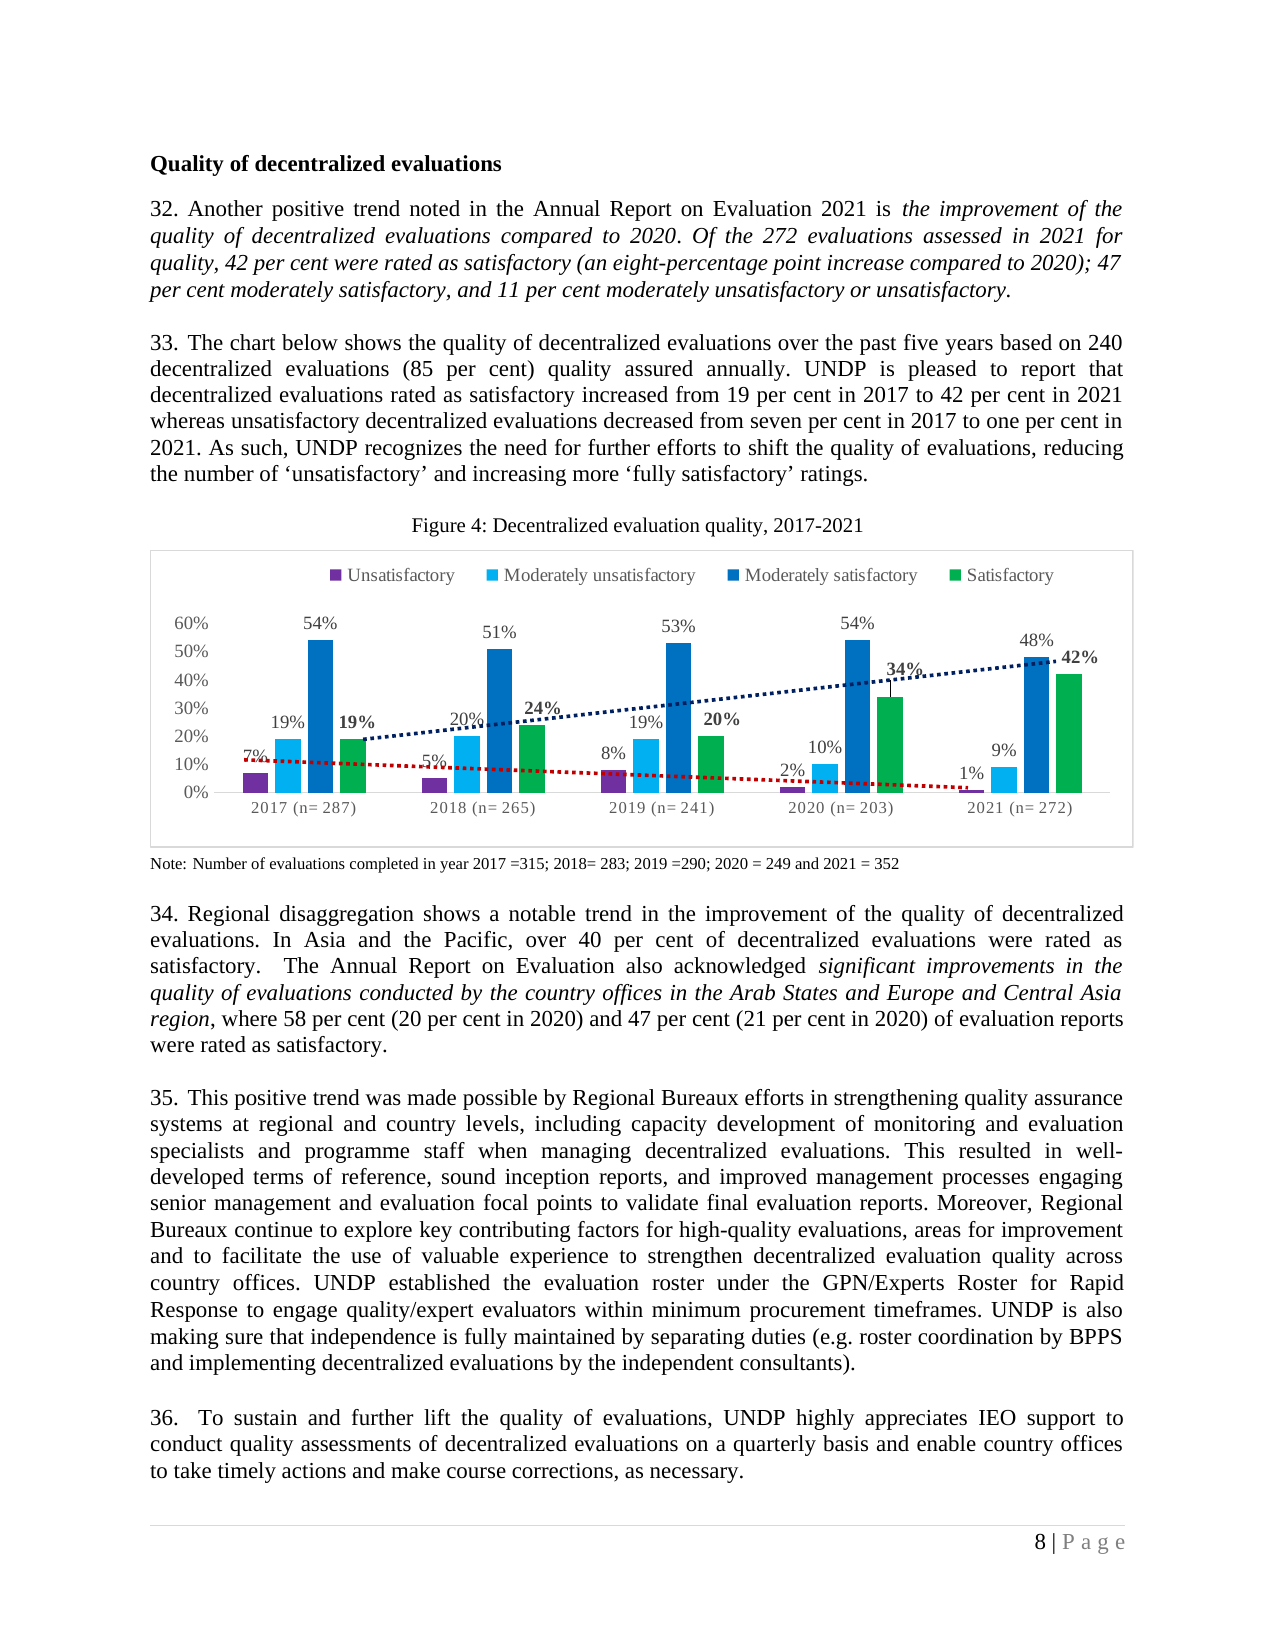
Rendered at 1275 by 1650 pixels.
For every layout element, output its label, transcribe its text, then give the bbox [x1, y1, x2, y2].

text Figure 4: Decentralized evaluation quality, 2017-2021 [150, 513, 1125, 537]
list Regional disaggregation shows a notable trend in the improvement of the quality of decentralized evaluations. In Asia and the Pacific, over 40 per cent of decentralized evaluations were rated as satisfactory. The Annual Report on Evaluation also acknowledged significant improvements in the quality of evaluations conducted by the country offices in the Arab States and Europe and Central Asia region, where 58 per cent (20 per cent in 2020) and 47 per cent (21 per cent in 2020) of evaluation reports were rated as satisfactory. [150, 899, 1125, 1058]
list Another positive trend noted in the Annual Report on Evaluation 2021 is the improvement of the quality of decentralized evaluations compared to 2020. Of the 272 evaluations assessed in 2021 for quality, 42 per cent were rated as satisfactory (an eight-percentage point increase compared to 2020); 47 per cent moderately satisfactory, and 11 per cent moderately unsatisfactory or unsatisfactory. [150, 195, 1125, 302]
text Note: Number of evaluations completed in year 2017 =315; 2018= 283; 2019 =290; 2020 = 249 and 2021 = 352 [150, 854, 1125, 873]
list The chart below shows the quality of decentralized evaluations over the past five years based on 240 decentralized evaluations (85 per cent) quality assured annually. UNDP is pleased to report that decentralized evaluations rated as satisfactory increased from 19 per cent in 2017 to 42 per cent in 2021 whereas unsatisfactory decentralized evaluations decreased from seven per cent in 2017 to one per cent in 2021. As such, UNDP recognizes the need for further efforts to shift the quality of evaluations, reducing the number of ‘unsatisfactory’ and increasing more ‘fully satisfactory’ ratings. [150, 328, 1125, 487]
list This positive trend was made possible by Regional Bureaux efforts in strengthening quality assurance systems at regional and country levels, including capacity development of monitoring and evaluation specialists and programme staff when managing decentralized evaluations. This resulted in well-developed terms of reference, sound inception reports, and improved management processes engaging senior management and evaluation focal points to validate final evaluation reports. Moreover, Regional Bureaux continue to explore key contributing factors for high-quality evaluations, areas for improvement and to facilitate the use of valuable experience to strengthen decentralized evaluation quality across country offices. UNDP established the evaluation roster under the GPN/Experts Roster for Rapid Response to engage quality/expert evaluators within minimum procurement timeframes. UNDP is also making sure that independence is fully maintained by separating duties (e.g. roster coordination by BPPS and implementing decentralized evaluations by the independent consultants). [150, 1084, 1125, 1376]
list To sustain and further lift the quality of evaluations, UNDP highly appreciates IEO support to conduct quality assessments of decentralized evaluations on a quarterly basis and enable country offices to take timely actions and make course corrections, as necessary. [150, 1404, 1125, 1483]
text Quality of decentralized evaluations [150, 150, 1125, 176]
